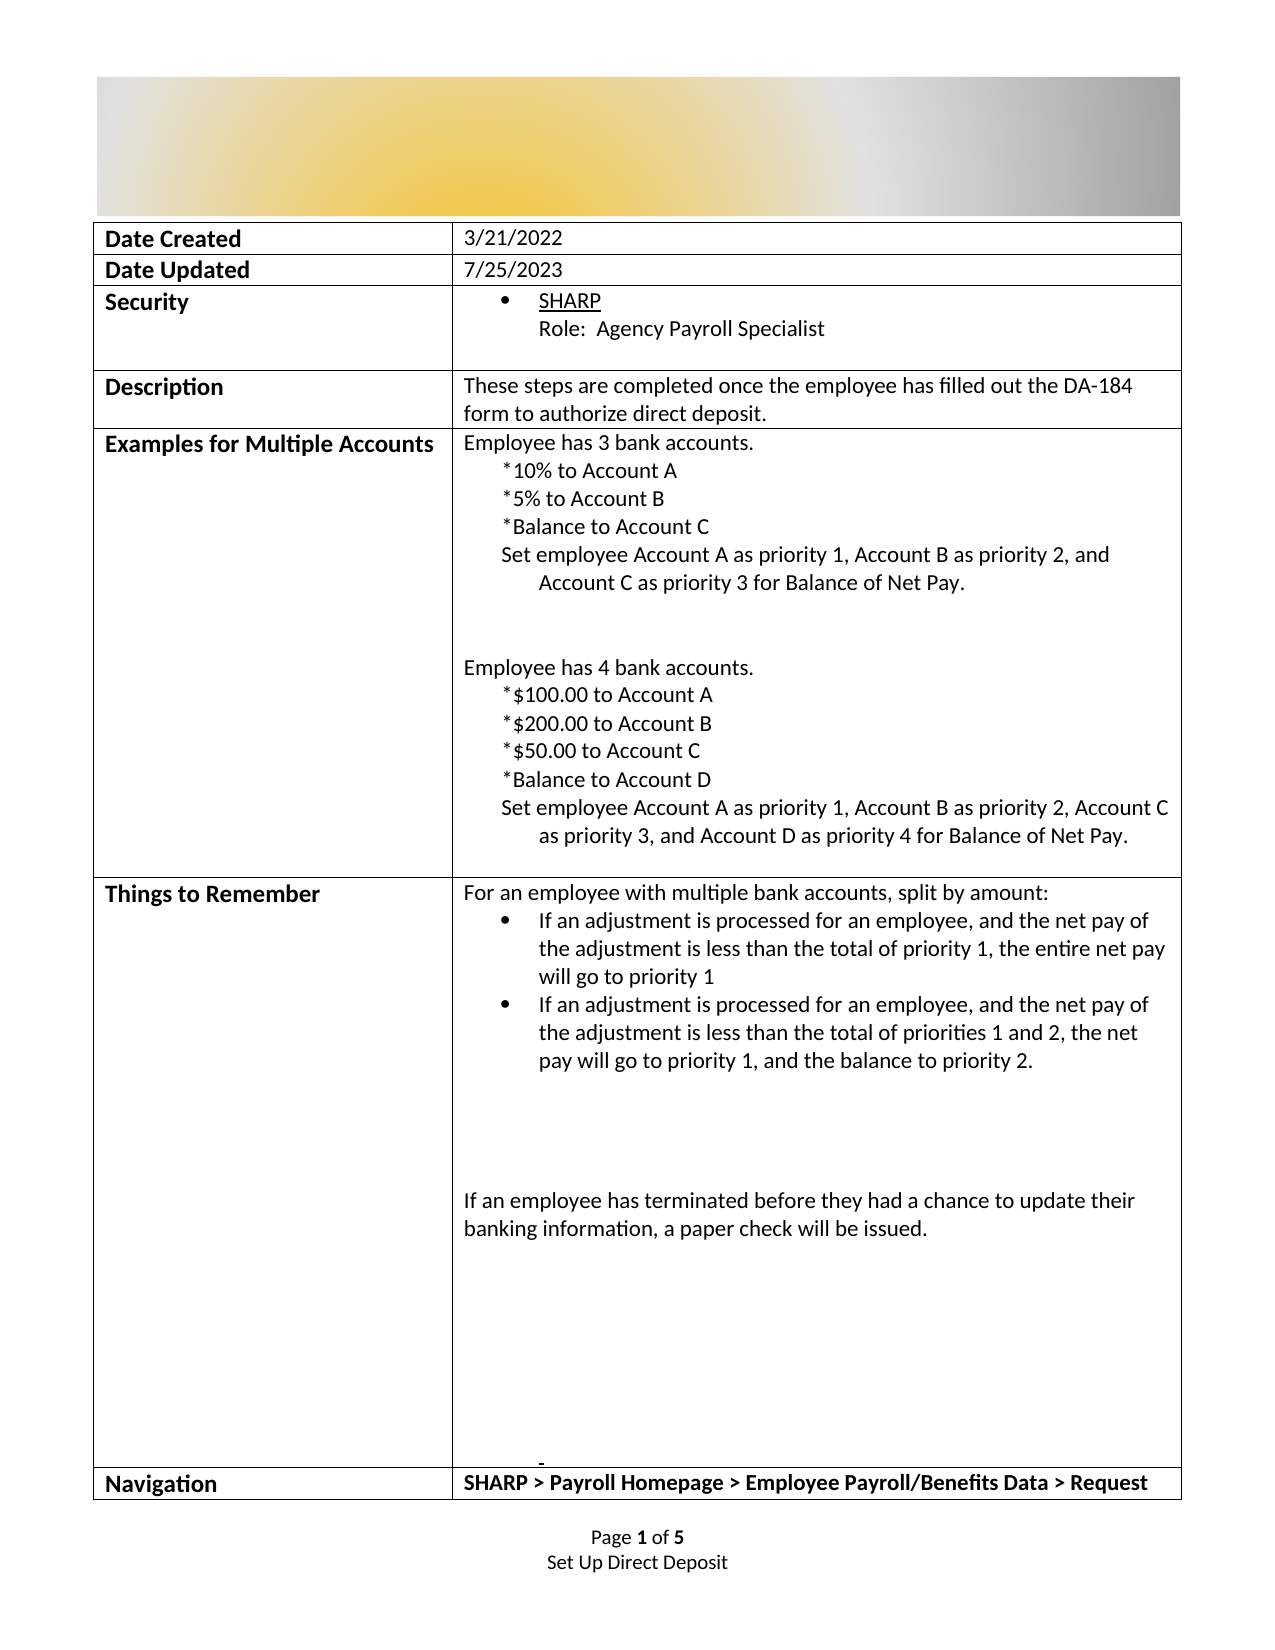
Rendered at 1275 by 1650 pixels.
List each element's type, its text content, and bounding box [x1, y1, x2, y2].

table_cell Navigation [94, 1468, 452, 1498]
table_cell For an employee with multiple bank accounts, split by amount: If an adjustment is processed for an employee, and the net pay of the adjustment is less than the total of priority 1, the entire net pay will go to priority 1 If an adjustment is processed for an employee, and the net pay of the adjustment is less than the total of priorities 1 and 2, the net pay will go to priority 1, and the balance to priority 2. If an employee has terminated before they had a chance to update their banking information, a paper check will be issued. [453, 878, 1181, 1467]
table_cell Employee has 3 bank accounts. *10% to Account A *5% to Account B *Balance to Account C Set employee Account A as priority 1, Account B as priority 2, and Account C as priority 3 for Balance of Net Pay. Employee has 4 bank accounts. *$100.00 to Account A *$200.00 to Account B *$50.00 to Account C *Balance to Account D Set employee Account A as priority 1, Account B as priority 2, Account C as priority 3, and Account D as priority 4 for Balance of Net Pay. [453, 429, 1181, 877]
table_header 3/21/2022 [453, 223, 1181, 254]
table_cell These steps are completed once the employee has filled out the DA-184 form to authorize direct deposit. [453, 371, 1181, 427]
table_cell Security [94, 286, 452, 370]
table_cell Things to Remember [94, 878, 452, 1467]
table_cell Description [94, 371, 452, 427]
table_cell Date Updated [94, 255, 452, 285]
table_cell SHARP Role: Agency Payroll Specialist [453, 286, 1181, 370]
table_cell 7/25/2023 [453, 255, 1181, 285]
table_header Date Created [94, 223, 452, 254]
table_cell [453, 1468, 1181, 1498]
table_cell Examples for Multiple Accounts [94, 429, 452, 877]
